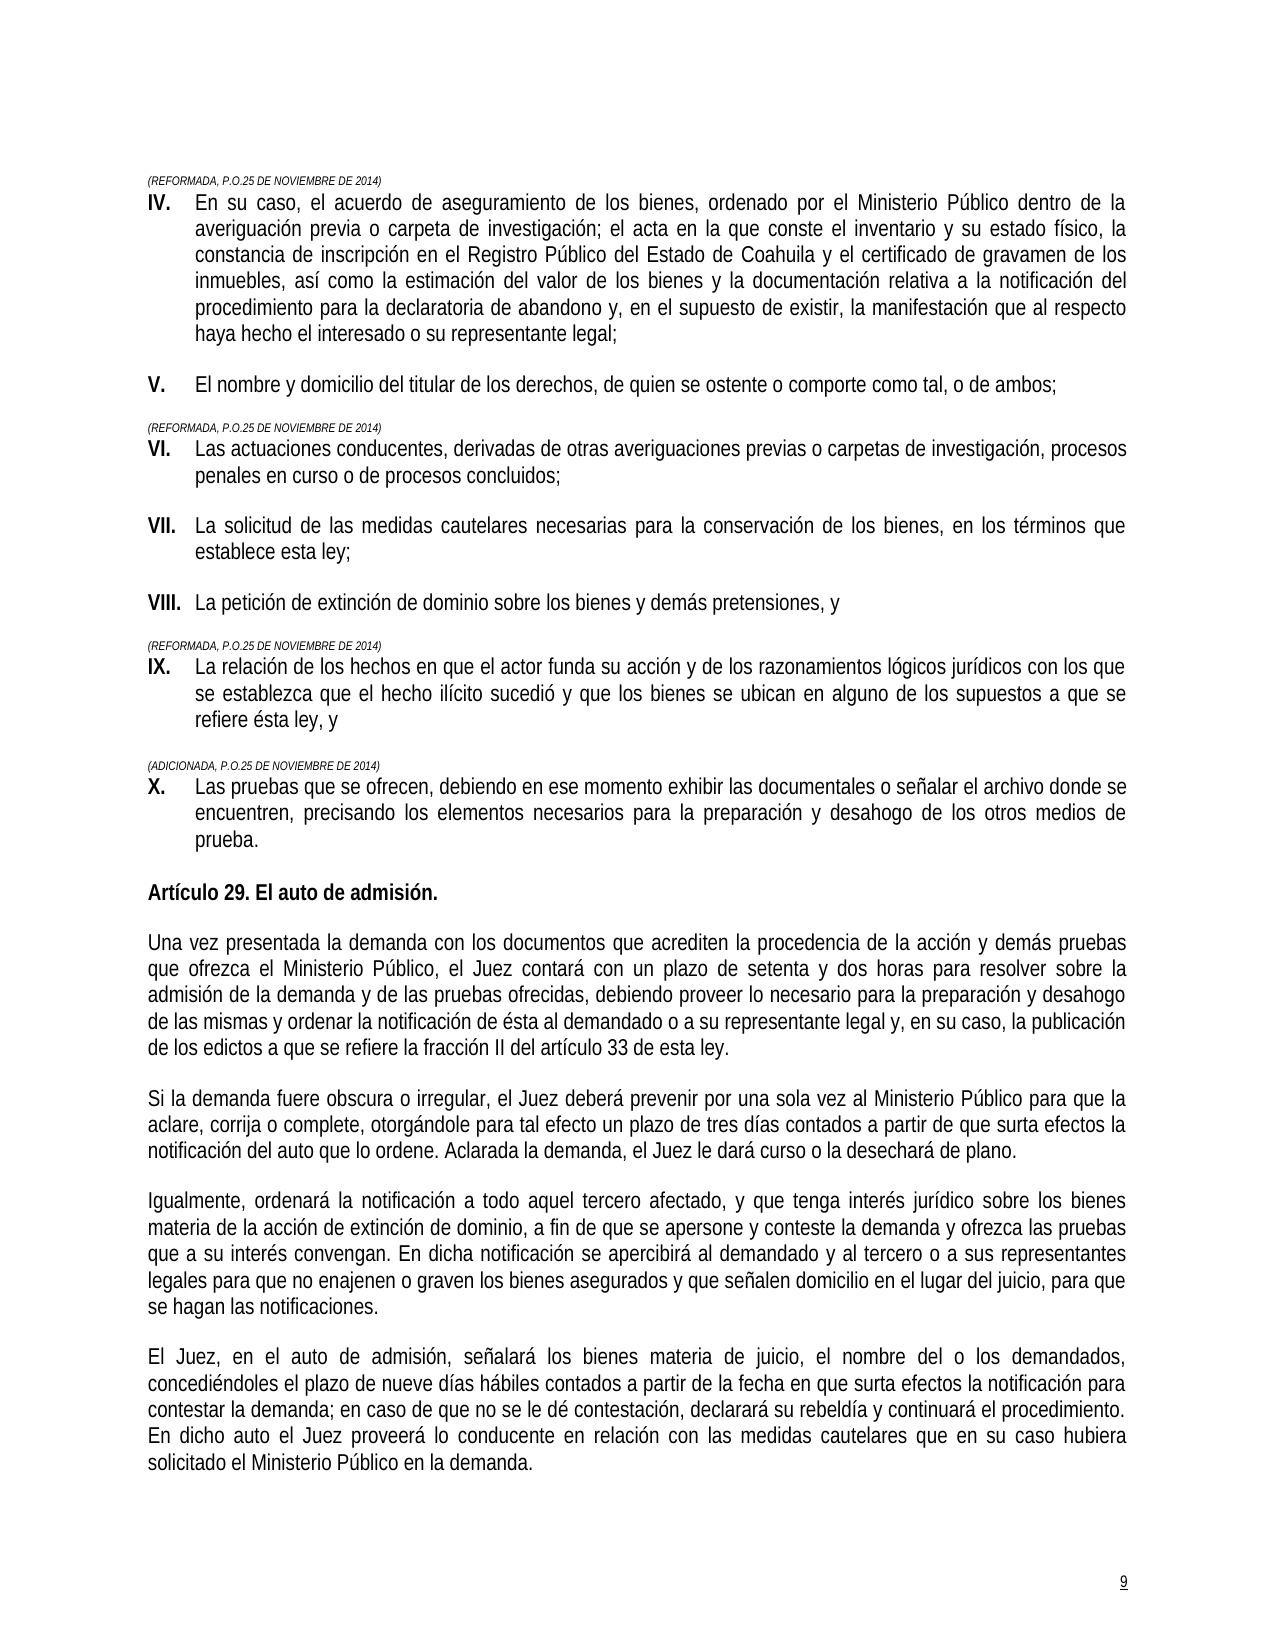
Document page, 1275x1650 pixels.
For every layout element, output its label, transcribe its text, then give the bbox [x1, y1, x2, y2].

text (ADICIONADA, P.O.25 DE NOVIEMBRE DE 2014) [148, 759, 1127, 773]
text Si la demanda fuere obscura o irregular, el Juez deberá prevenir por una sola vez al Ministerio Público para que la aclare, corrija o complete, otorgándole para tal efecto un plazo de tres días contados a partir de que surta efectos la notificación del auto que lo ordene. Aclarada la demanda, el Juez le dará curso o la desechará de plano. [148, 1084, 1127, 1163]
text Una vez presentada la demanda con los documentos que acrediten la procedencia de la acción y demás pruebas que ofrezca el Ministerio Público, el Juez contará con un plazo de setenta y dos horas para resolver sobre la admisión de la demanda y de las pruebas ofrecidas, debiendo proveer lo necesario para la preparación y desahogo de las mismas y ordenar la notificación de ésta al demandado o a su representante legal y, en su caso, la publicación de los edictos a que se refiere la fracción II del artículo 33 de esta ley. [148, 929, 1127, 1061]
text VIII. La petición de extinción de dominio sobre los bienes y demás pretensiones, y [148, 588, 1127, 615]
text (REFORMADA, P.O.25 DE NOVIEMBRE DE 2014) [148, 639, 1127, 653]
text Igualmente, ordenará la notificación a todo aquel tercero afectado, y que tenga interés jurídico sobre los bienes materia de la acción de extinción de dominio, a fin de que se apersone y conteste la demanda y ofrezca las pruebas que a su interés convengan. En dicha notificación se apercibirá al demandado y al tercero o a sus representantes legales para que no enajenen o graven los bienes asegurados y que señalen domicilio en el lugar del juicio, para que se hagan las notificaciones. [148, 1187, 1127, 1319]
text IV. En su caso, el acuerdo de aseguramiento de los bienes, ordenado por el Ministerio Público dentro de la averiguación previa o carpeta de investigación; el acta en la que conste el inventario y su estado físico, la constancia de inscripción en el Registro Público del Estado de Coahuila y el certificado de gravamen de los inmuebles, así como la estimación del valor de los bienes y la documentación relativa a la notificación del procedimiento para la declaratoria de abandono y, en el supuesto de existir, la manifestación que al respecto haya hecho el interesado o su representante legal; [148, 188, 1127, 347]
text El Juez, en el auto de admisión, señalará los bienes materia de juicio, el nombre del o los demandados, concediéndoles el plazo de nueve días hábiles contados a partir de la fecha en que surta efectos la notificación para contestar la demanda; en caso de que no se le dé contestación, declarará su rebeldía y continuará el procedimiento. En dicho auto el Juez proveerá lo conducente en relación con las medidas cautelares que en su caso hubiera solicitado el Ministerio Público en la demanda. [148, 1343, 1127, 1475]
text VII. La solicitud de las medidas cautelares necesarias para la conservación de los bienes, en los términos que establece esta ley; [148, 512, 1127, 564]
text (REFORMADA, P.O.25 DE NOVIEMBRE DE 2014) [148, 174, 1127, 188]
text X. Las pruebas que se ofrecen, debiendo en ese momento exhibir las documentales o señalar el archivo donde se encuentren, precisando los elementos necesarios para la preparación y desahogo de los otros medios de prueba. [148, 773, 1127, 852]
text (REFORMADA, P.O.25 DE NOVIEMBRE DE 2014) [148, 421, 1127, 435]
text V. El nombre y domicilio del titular de los derechos, de quien se ostente o comporte como tal, o de ambos; [148, 371, 1127, 397]
text IX. La relación de los hechos en que el actor funda su acción y de los razonamientos lógicos jurídicos con los que se establezca que el hecho ilícito sucedió y que los bienes se ubican en alguno de los supuestos a que se refiere ésta ley, y [148, 653, 1127, 732]
text Artículo 29. El auto de admisión. [148, 878, 1127, 905]
text VI. Las actuaciones conducentes, derivadas de otras averiguaciones previas o carpetas de investigación, procesos penales en curso o de procesos concluidos; [148, 435, 1127, 488]
